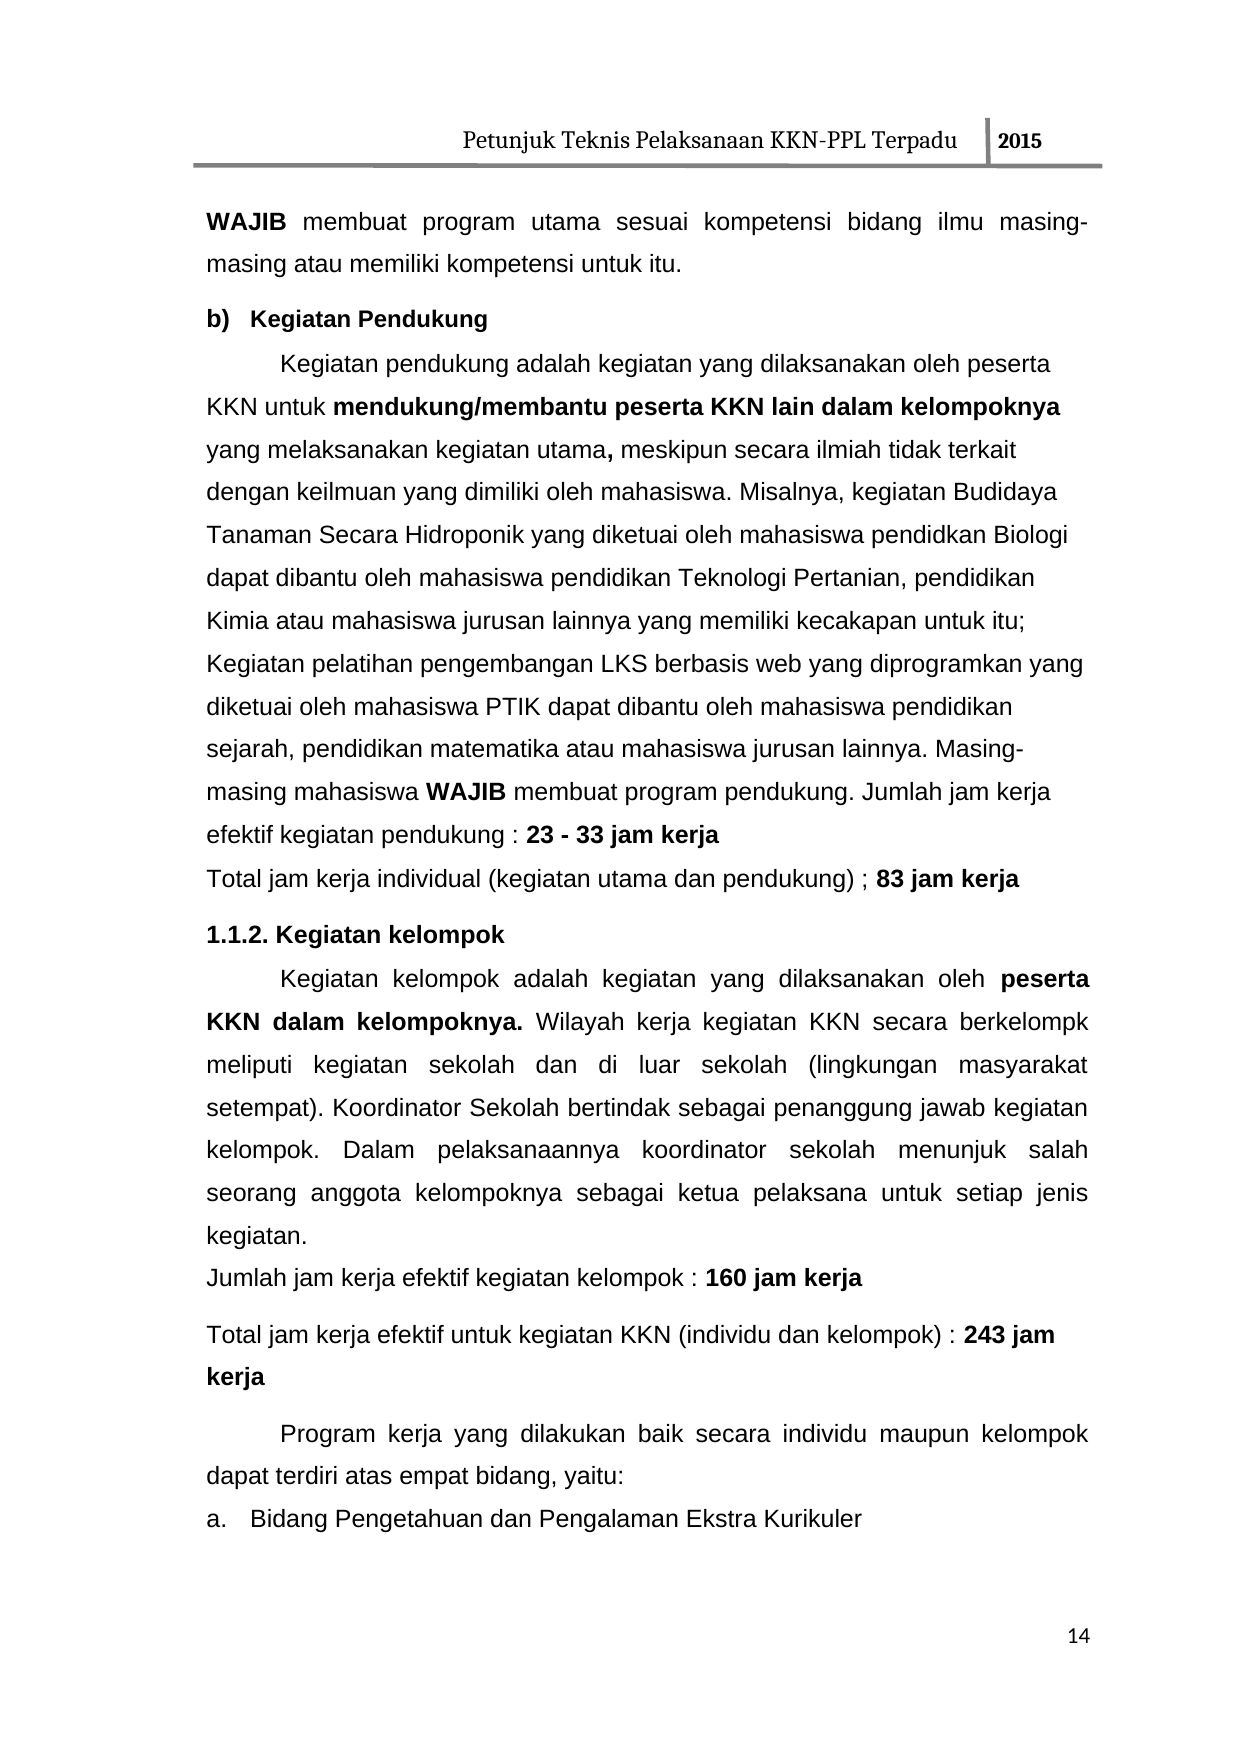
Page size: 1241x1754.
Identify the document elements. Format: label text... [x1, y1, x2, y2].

text Kegiatan kelompok adalah kegiatan yang dilaksanakan oleh peserta KKN dalam kelompoknya. Wilayah kerja kegiatan KKN secara berkelompk meliputi kegiatan sekolah dan di luar sekolah (lingkungan masyarakat setempat). Koordinator Sekolah bertindak sebagai penanggung jawab kegiatan kelompok. Dalam pelaksanaannya koordinator sekolah menunjuk salah seorang anggota kelompoknya sebagai ketua pelaksana untuk setiap jenis kegiatan. [206, 964, 1089, 1250]
text Jumlah jam kerja efektif kegiatan kelompok : 160 jam kerja [206, 1264, 1091, 1292]
text 1.1.2. Kegiatan kelompok [206, 919, 1091, 948]
text Total jam kerja individual (kegiatan utama dan pendukung) ; 83 jam kerja [206, 864, 1091, 893]
text Petunjuk Teknis Pelaksanaan KKN-PPL Terpadu 2015 [462, 126, 1091, 154]
text b) Kegiatan Pendukung [206, 304, 1091, 333]
text WAJIB membuat program utama sesuai kompetensi bidang ilmu masing-masing atau memiliki kompetensi untuk itu. [206, 207, 1089, 278]
text Kegiatan pendukung adalah kegiatan yang dilaksanakan oleh peserta KKN untuk mendukung/membantu peserta KKN lain dalam kelompoknya yang melaksanakan kegiatan utama, meskipun secara ilmiah tidak terkait dengan keilmuan yang dimiliki oleh mahasiswa. Misalnya, kegiatan Budidaya Tanaman Secara Hidroponik yang diketuai oleh mahasiswa pendidkan Biologi dapat dibantu oleh mahasiswa pendidikan Teknologi Pertanian, pendidikan Kimia atau mahasiswa jurusan lainnya yang memiliki kecakapan untuk itu; Kegiatan pelatihan pengembangan LKS berbasis web yang diprogramkan yang diketuai oleh mahasiswa PTIK dapat dibantu oleh mahasiswa pendidikan sejarah, pendidikan matematika atau mahasiswa jurusan lainnya. Masing-masing mahasiswa WAJIB membuat program pendukung. Jumlah jam kerja efektif kegiatan pendukung : 23 - 33 jam kerja [206, 349, 1091, 849]
text Program kerja yang dilakukan baik secara individu maupun kelompok dapat terdiri atas empat bidang, yaitu: [206, 1419, 1089, 1490]
text Total jam kerja efektif untuk kegiatan KKN (individu dan kelompok) : 243 jam kerja [206, 1320, 1089, 1391]
text a. Bidang Pengetahuan dan Pengalaman Ekstra Kurikuler [206, 1504, 1091, 1533]
text 14 [1067, 1621, 1091, 1649]
